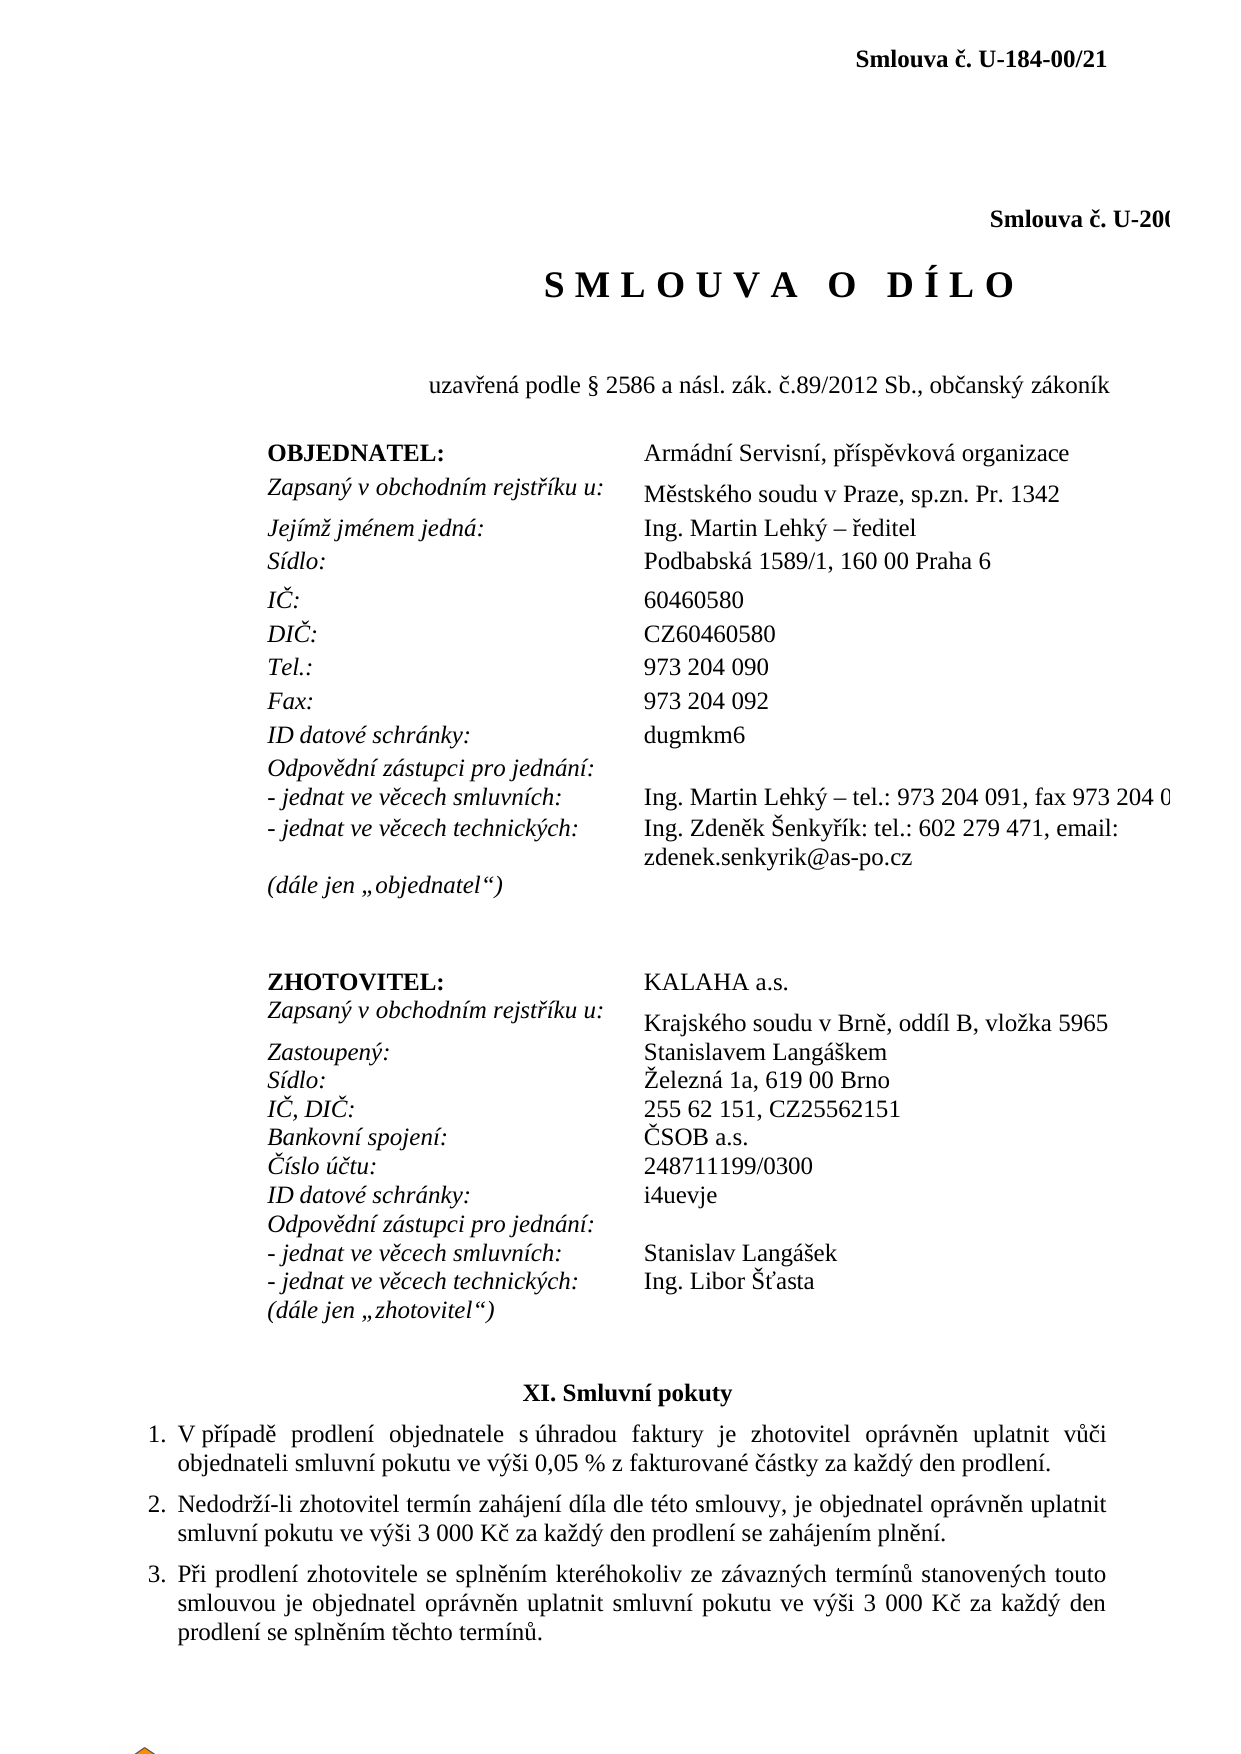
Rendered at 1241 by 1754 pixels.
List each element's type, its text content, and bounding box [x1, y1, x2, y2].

picture [109, 1744, 180, 1754]
list V případě prodlení objednatele s úhradou faktury je zhotovitel oprávněn uplatnit vůči objednateli smluvní pokutu ve výši 0,05 % z fakturované částky za každý den prodlení. [148, 1419, 1107, 1477]
list Při prodlení zhotovitele se splněním kteréhokoliv ze závazných termínů stanovených touto smlouvou je objednatel oprávněn uplatnit smluvní pokutu ve výši 3 000 Kč za každý den prodlení se splněním těchto termínů. [148, 1559, 1107, 1646]
list Nedodrží-li zhotovitel termín zahájení díla dle této smlouvy, je objednatel oprávněn uplatnit smluvní pokutu ve výši 3 000 Kč za každý den prodlení se zahájením plnění. [148, 1489, 1107, 1547]
subtitle XI. Smluvní pokuty [148, 1378, 1107, 1407]
